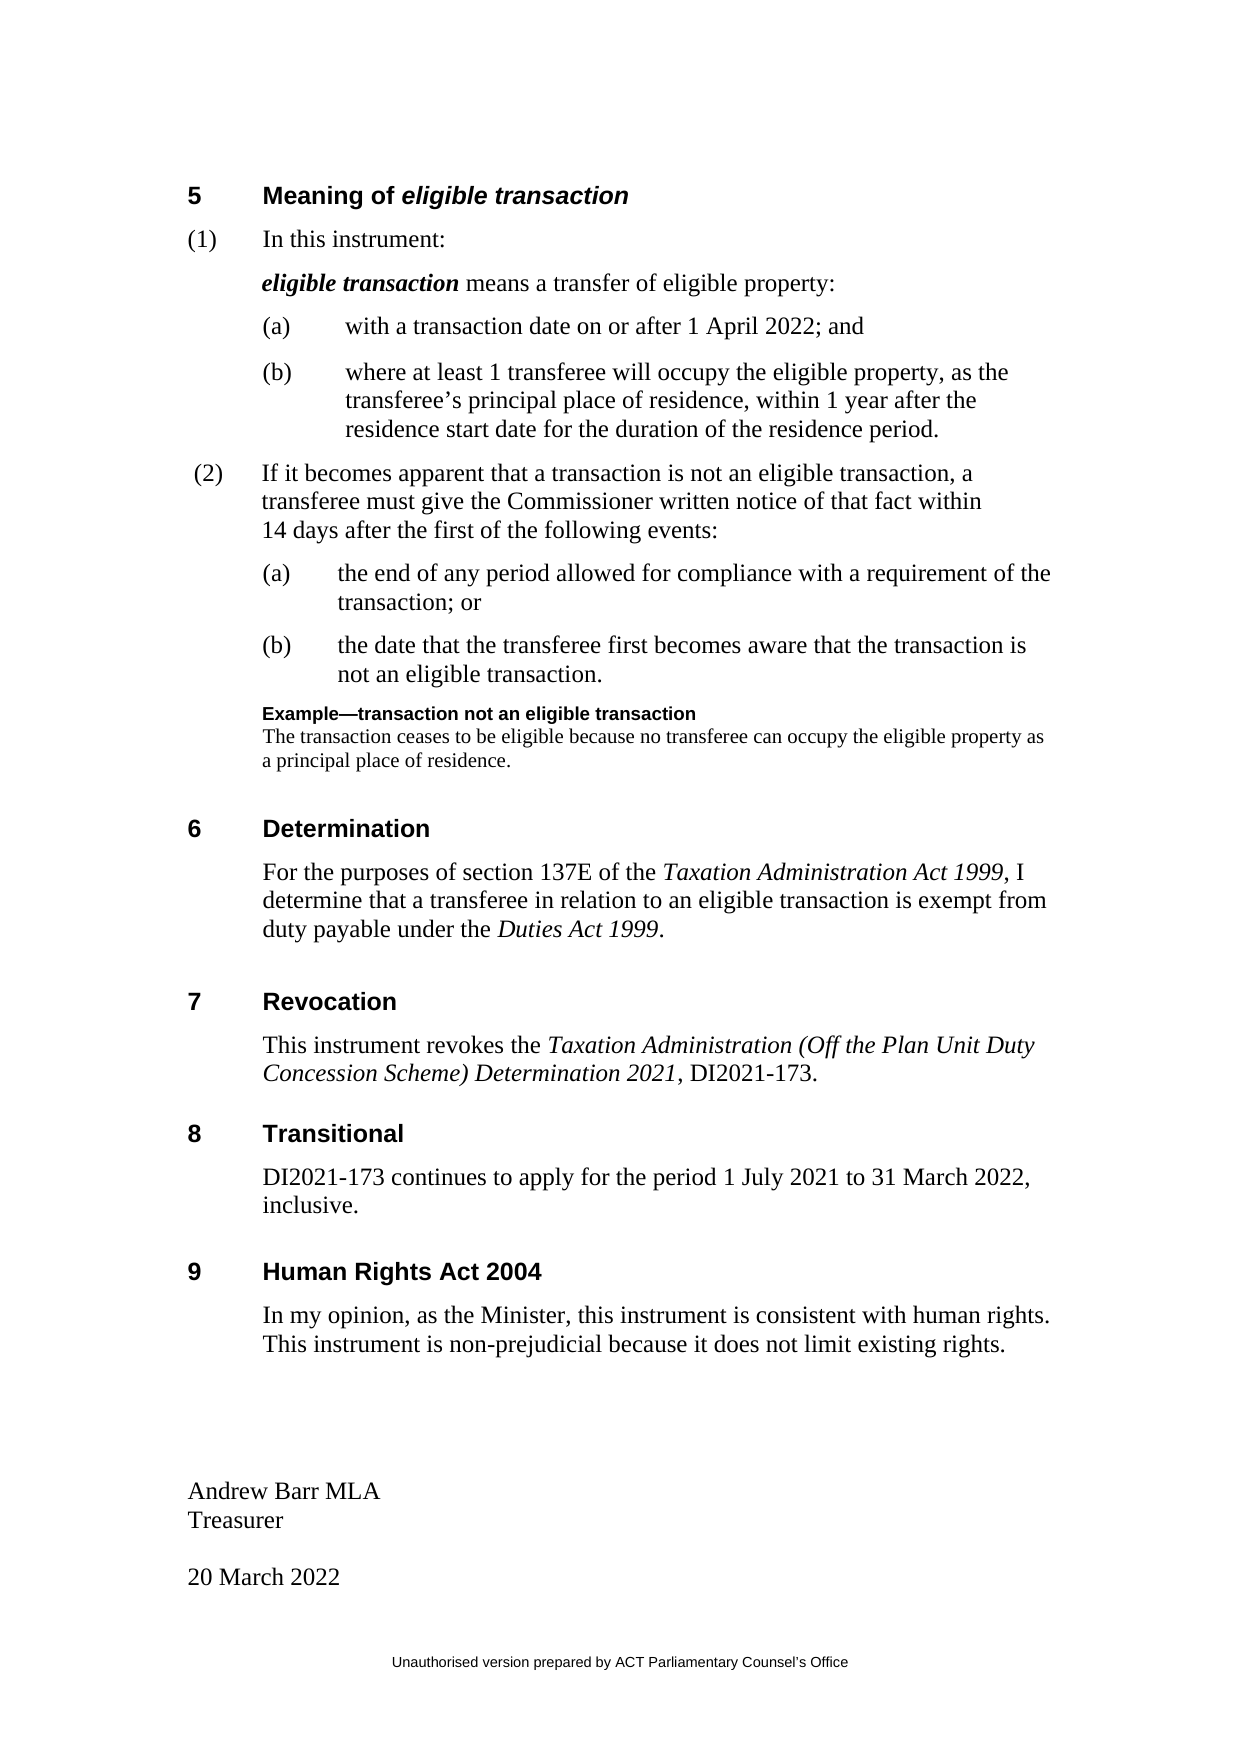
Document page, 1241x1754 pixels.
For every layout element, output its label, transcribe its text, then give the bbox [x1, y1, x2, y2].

text Example—transaction not an eligible transaction [262, 703, 1053, 724]
text This instrument revokes the Taxation Administration (Off the Plan Unit Duty Concession Scheme) Determination 2021, DI2021-173. [262, 1030, 1053, 1087]
list with a transaction date on or after 1 April 2022; and [262, 311, 1053, 340]
text 8 Transitional [187, 1118, 1053, 1147]
text In my opinion, as the Minister, this instrument is consistent with human rights. This instrument is non-prejudicial because it does not limit existing rights. [262, 1300, 1053, 1358]
text (b) the date that the transferee first becomes aware that the transaction is not an eligible transaction. [262, 631, 1053, 688]
text For the purposes of section 137E of the Taxation Administration Act 1999, I determine that a transferee in relation to an eligible transaction is exempt from duty payable under the Duties Act 1999. [217, 857, 1053, 943]
list where at least 1 transferee will occupy the eligible property, as the transferee’s principal place of residence, within 1 year after the residence start date for the duration of the residence period. [262, 357, 1053, 443]
text 9 Human Rights Act 2004 [187, 1257, 1053, 1286]
text 20 March 2022 [187, 1562, 1053, 1591]
text Andrew Barr MLA [187, 1476, 1053, 1505]
text (a) the end of any period allowed for compliance with a requirement of the transaction; or [262, 558, 1053, 616]
text eligible transaction means a transfer of eligible property: [261, 268, 1053, 297]
text 7 Revocation [187, 986, 1053, 1015]
text 6 Determination [187, 813, 1053, 842]
text The transaction ceases to be eligible because no transferee can occupy the eligible property as a principal place of residence. [262, 724, 1053, 772]
text 5 Meaning of eligible transaction [187, 181, 1053, 210]
text DI2021-173 continues to apply for the period 1 July 2021 to 31 March 2022, inclusive. [262, 1162, 1053, 1219]
text (1) In this instrument: [187, 224, 1053, 253]
text (2) If it becomes apparent that a transaction is not an eligible transaction, a transferee must give the Commissioner written notice of that fact within 14 days after the first of the following events: [187, 458, 1053, 544]
text Treasurer [187, 1505, 1053, 1562]
